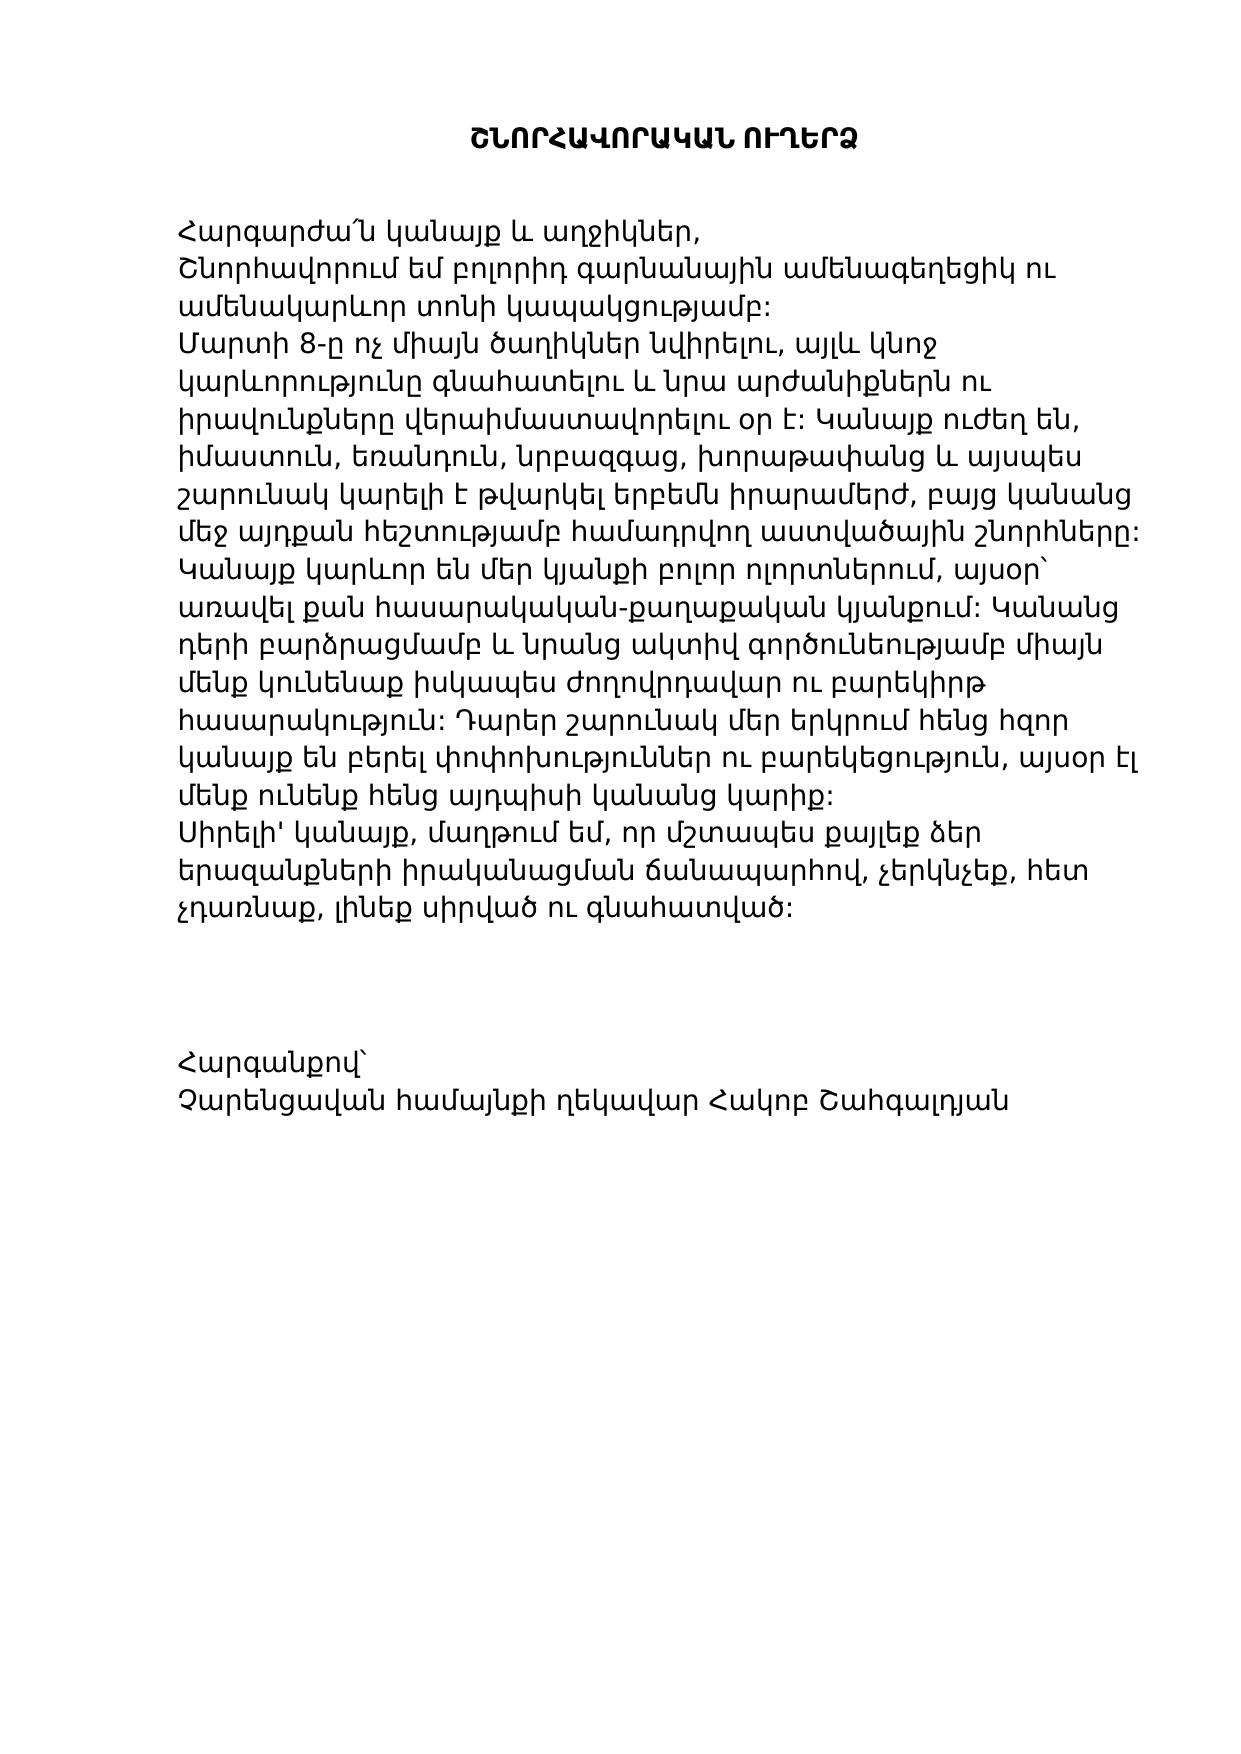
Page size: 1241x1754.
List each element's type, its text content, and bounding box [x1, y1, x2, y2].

text Հարգանքով՝ Չարենցավան համայնքի ղեկավար Հակոբ Շահգալդյան [177, 1009, 1152, 1117]
text ՇՆՈՐՀԱՎՈՐԱԿԱՆ ՈՒՂԵՐՁ [177, 118, 1152, 156]
text Հարգարժա՛ն կանայք և աղջիկներ, Շնորհավորում եմ բոլորիդ գարնանային ամենագեղեցիկ ու ամենակարևոր տոնի կապակցությամբ: Մարտի 8-ը ոչ միայն ծաղիկներ նվիրելու, այլև կնոջ կարևորությունը գնահատելու և նրա արժանիքներն ու իրավունքները վերաիմաստավորելու օր է: Կանայք ուժեղ են, իմաստուն, եռանդուն, նրբազգաց, խորաթափանց և այսպես շարունակ կարելի է թվարկել երբեմն իրարամերժ, բայց կանանց մեջ այդքան հեշտությամբ համադրվող աստվածային շնորհները: Կանայք կարևոր են մեր կյանքի բոլոր ոլորտներում, այսօր՝ առավել քան հասարակական-քաղաքական կյանքում: Կանանց դերի բարձրացմամբ և նրանց ակտիվ գործունեությամբ միայն մենք կունենաք իսկապես ժողովրդավար ու բարեկիրթ հասարակություն: Դարեր շարունակ մեր երկրում հենց հզոր կանայք են բերել փոփոխություններ ու բարեկեցություն, այսօր էլ մենք ունենք հենց այդպիսի կանանց կարիք: Սիրելի' կանայք, մաղթում եմ, որ մշտապես քայլեք ձեր երազանքների իրականացման ճանապարհով, չերկնչեք, հետ չդառնաք, լինեք սիրված ու գնահատված: [177, 215, 1152, 924]
